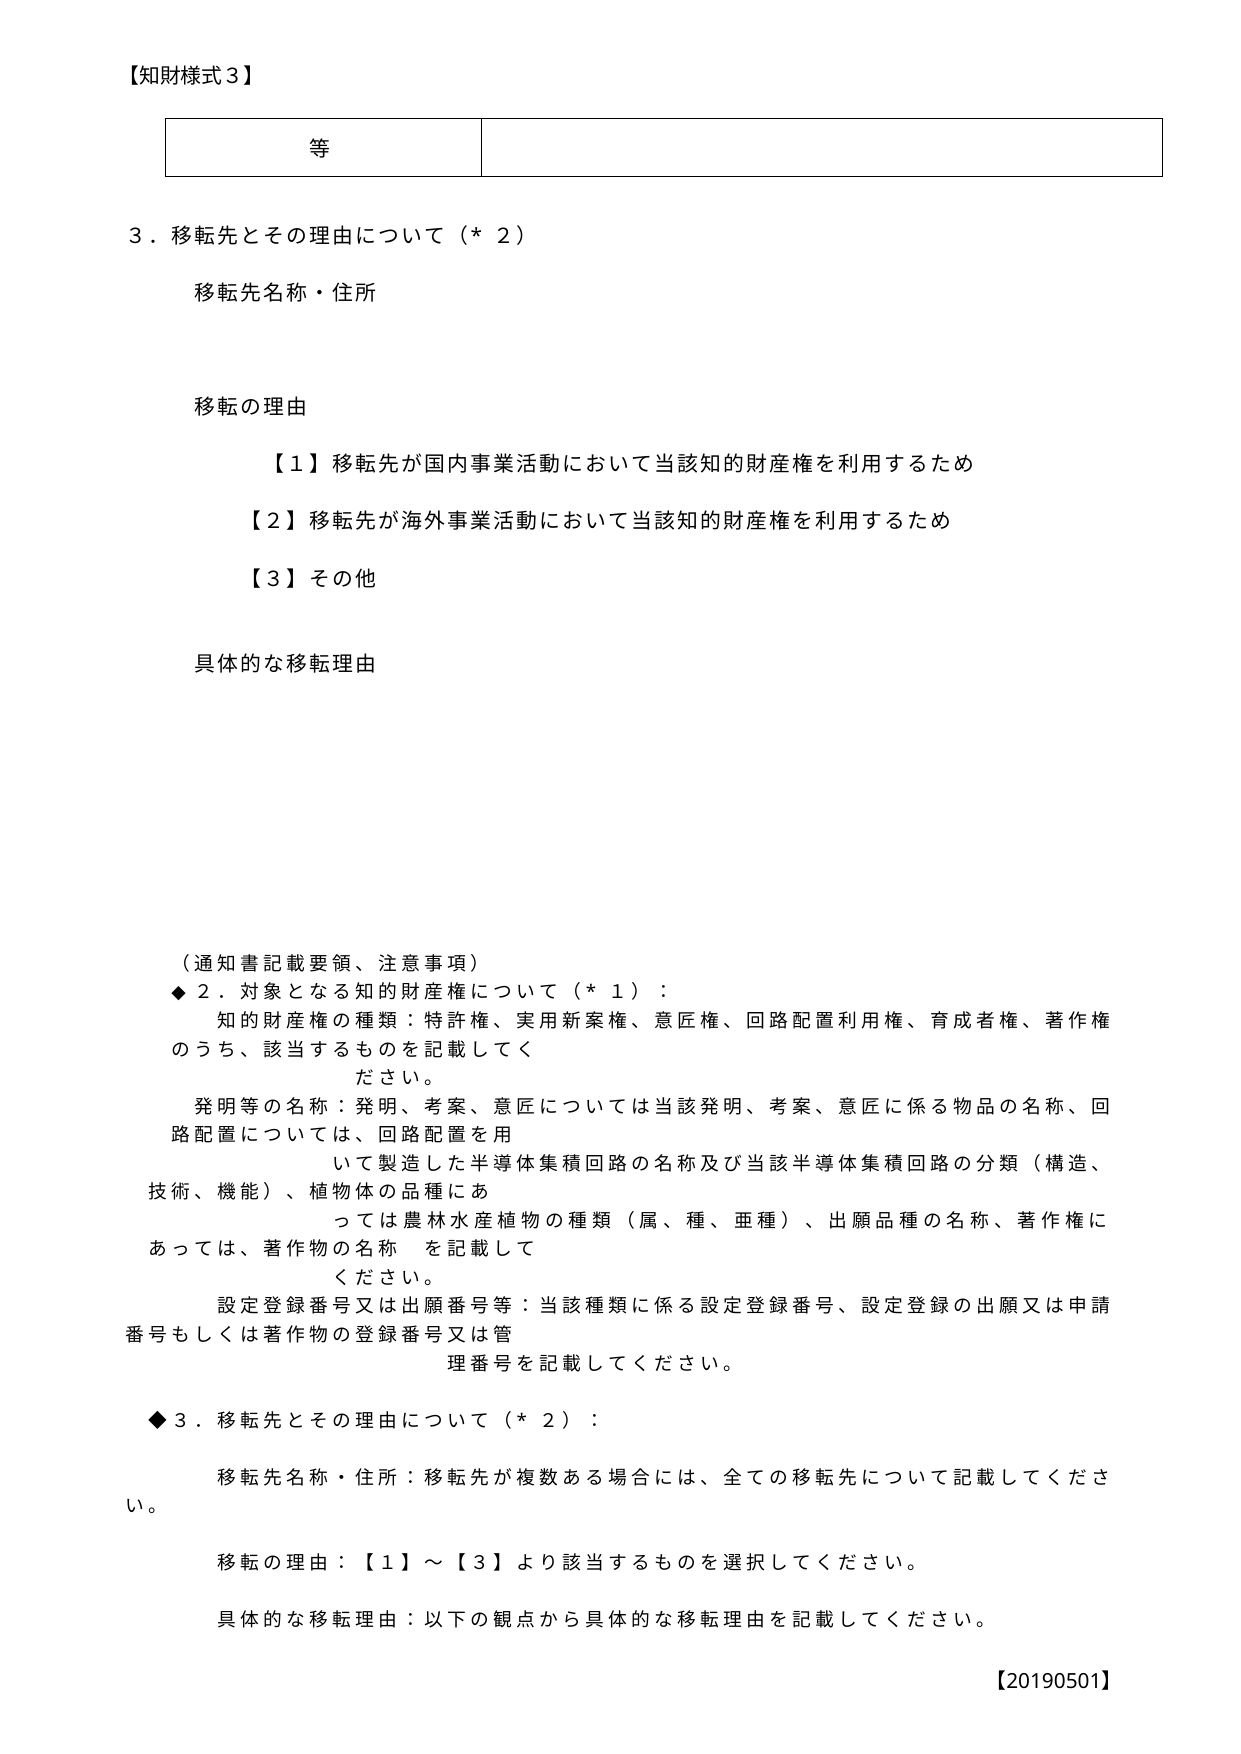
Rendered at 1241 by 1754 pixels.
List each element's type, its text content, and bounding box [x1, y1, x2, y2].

text ◆２．対象となる知的財産権について（*１）： [154, 976, 1115, 1005]
text 発明等の名称：発明、考案、意匠については当該発明、考案、意匠に係る物品の名称、回路配置については、回路配置を用 [154, 1091, 1115, 1148]
text 移転の理由 [125, 377, 1115, 434]
text いて製造した半導体集積回路の名称及び当該半導体集積回路の分類（構造、技術、機能）、植物体の品種にあ [144, 1148, 1115, 1205]
text 移転の理由：【１】～【３】より該当するものを選択してください。 [125, 1547, 1115, 1576]
text っては農林水産植物の種類（属、種、亜種）、出願品種の名称、著作権にあっては、著作物の名称 を記載して [144, 1205, 1115, 1262]
text ３．移転先とその理由について（*２） [125, 206, 1115, 263]
text 具体的な移転理由 [125, 634, 1115, 691]
text 具体的な移転理由：以下の観点から具体的な移転理由を記載してください。 [125, 1604, 1115, 1633]
text ◆３．移転先とその理由について（*２）： [125, 1404, 1115, 1433]
text 理番号を記載してください。 [125, 1347, 1115, 1376]
text ください。 [144, 1262, 1115, 1290]
table_cell 設定登録番号又は出願番号等 [166, 119, 481, 176]
text ださい。 [125, 1062, 1115, 1091]
text （通知書記載要領、注意事項） [154, 948, 1115, 976]
text 設定登録番号又は出願番号等：当該種類に係る設定登録番号、設定登録の出願又は申請番号もしくは著作物の登録番号又は管 [125, 1290, 1115, 1347]
text 移転先名称・住所 [125, 263, 1115, 320]
table_cell [482, 119, 1162, 176]
text 移転先名称・住所：移転先が複数ある場合には、全ての移転先について記載してください。 [125, 1462, 1115, 1519]
text 【２】移転先が海外事業活動において当該知的財産権を利用するため [125, 491, 1115, 548]
text 【１】移転先が国内事業活動において当該知的財産権を利用するため [125, 434, 1115, 491]
text 知的財産権の種類：特許権、実用新案権、意匠権、回路配置利用権、育成者権、著作権のうち、該当するものを記載してく [154, 1005, 1115, 1062]
text 【３】その他 [125, 548, 1115, 605]
